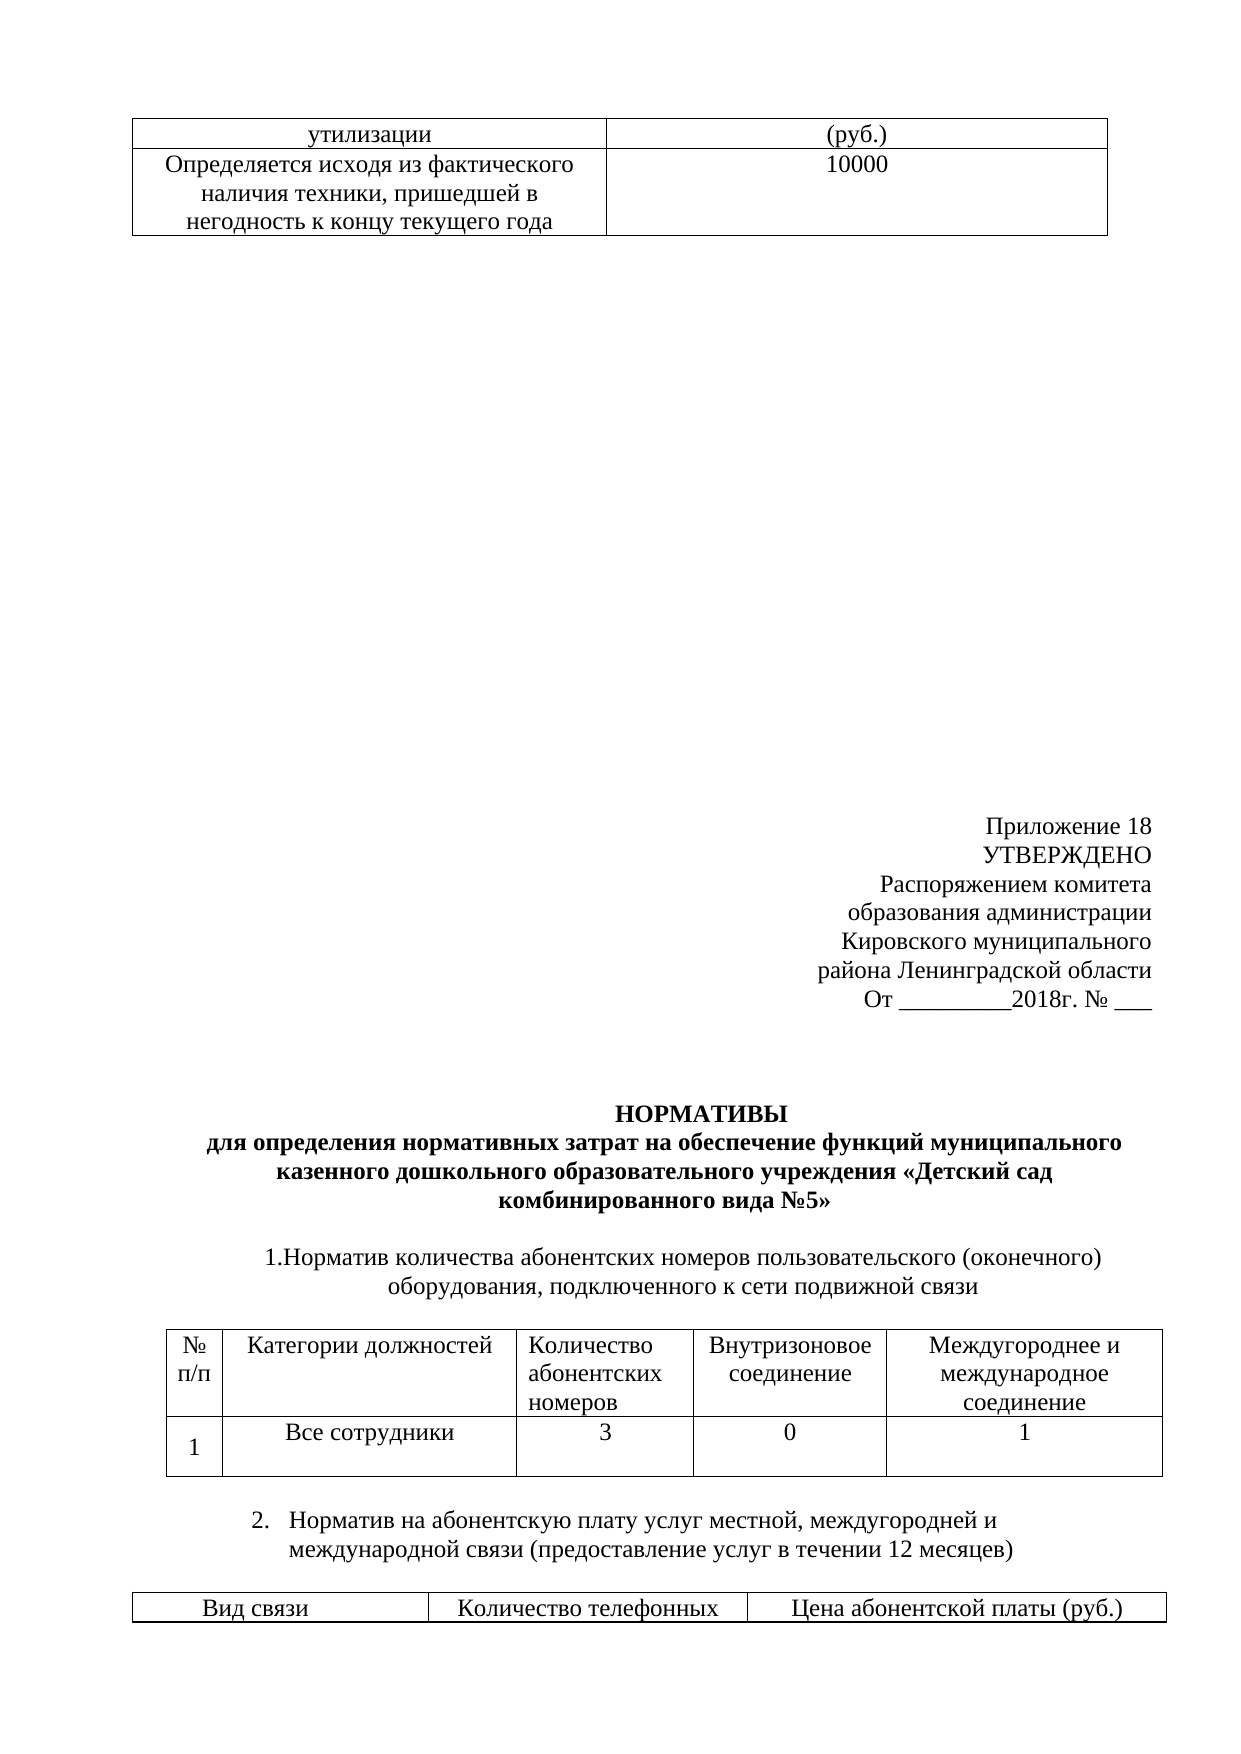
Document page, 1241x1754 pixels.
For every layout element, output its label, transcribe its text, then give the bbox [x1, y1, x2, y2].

text Приложение 18 [177, 811, 1152, 840]
text УТВЕРЖДЕНО [177, 840, 1152, 869]
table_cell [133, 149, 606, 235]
list Норматив на абонентскую плату услуг местной, междугородней и международной связи (предоставление услуг в течении 12 месяцев) [251, 1505, 1152, 1563]
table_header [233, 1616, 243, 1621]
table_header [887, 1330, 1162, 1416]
text для определения нормативных затрат на обеспечение функций муниципального казенного дошкольного образовательного учреждения «Детский сад комбинированного вида №5» [177, 1127, 1152, 1214]
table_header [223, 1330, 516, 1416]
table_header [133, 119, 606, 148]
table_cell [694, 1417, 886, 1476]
text района Ленинградской области [177, 955, 1152, 984]
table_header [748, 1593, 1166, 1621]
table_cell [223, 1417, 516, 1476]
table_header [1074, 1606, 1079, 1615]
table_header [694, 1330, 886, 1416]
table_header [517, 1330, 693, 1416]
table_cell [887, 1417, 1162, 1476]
text Кировского муниципального [177, 926, 1152, 955]
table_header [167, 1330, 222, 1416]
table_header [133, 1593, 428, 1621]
text От _________2018г. № ___ [177, 984, 1152, 1012]
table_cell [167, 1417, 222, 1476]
text НОРМАТИВЫ [177, 1099, 1152, 1127]
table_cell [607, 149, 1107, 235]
text образования администрации [177, 897, 1152, 926]
text 1.Норматив количества абонентских номеров пользовательского (оконечного) оборудования, подключенного к сети подвижной связи [215, 1242, 1152, 1300]
text Распоряжением комитета [177, 869, 1152, 897]
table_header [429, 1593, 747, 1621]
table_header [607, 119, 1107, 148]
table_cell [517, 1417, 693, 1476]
